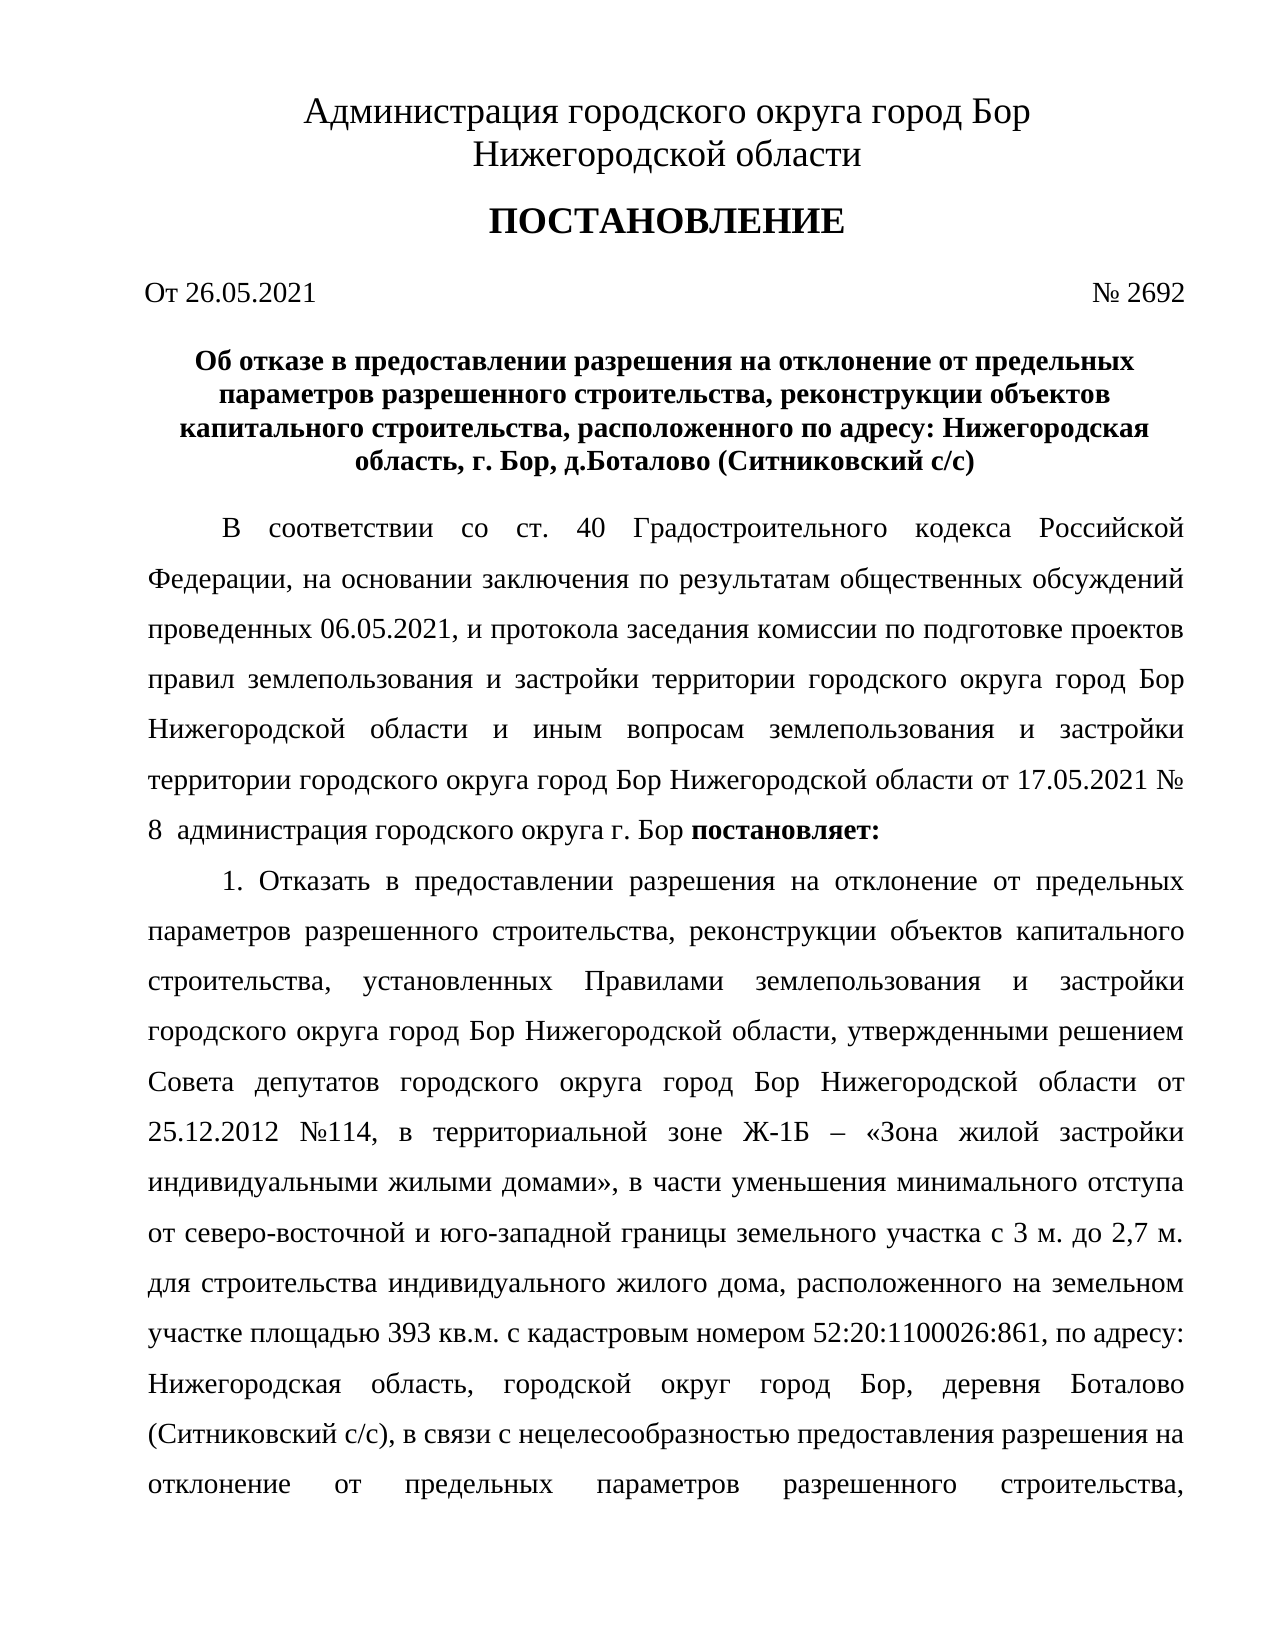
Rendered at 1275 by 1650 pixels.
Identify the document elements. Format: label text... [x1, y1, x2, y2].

table_header От 26.05.2021 [133, 276, 617, 309]
text ПОСТАНОВЛЕНИЕ [148, 199, 1186, 242]
text Администрация городского округа город Бор [148, 89, 1186, 132]
table_header Об отказе в предоставлении разрешения на отклонение от предельных параметров разрешенного строительства, реконструкции объектов капитального строительства, расположенного по адресу: Нижегородская область, г. Бор, д.Боталово (Ситниковский с/с) [133, 343, 1196, 477]
table_header № 2692 [617, 276, 1196, 309]
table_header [136, 510, 1196, 1500]
text Нижегородской области [148, 132, 1186, 175]
